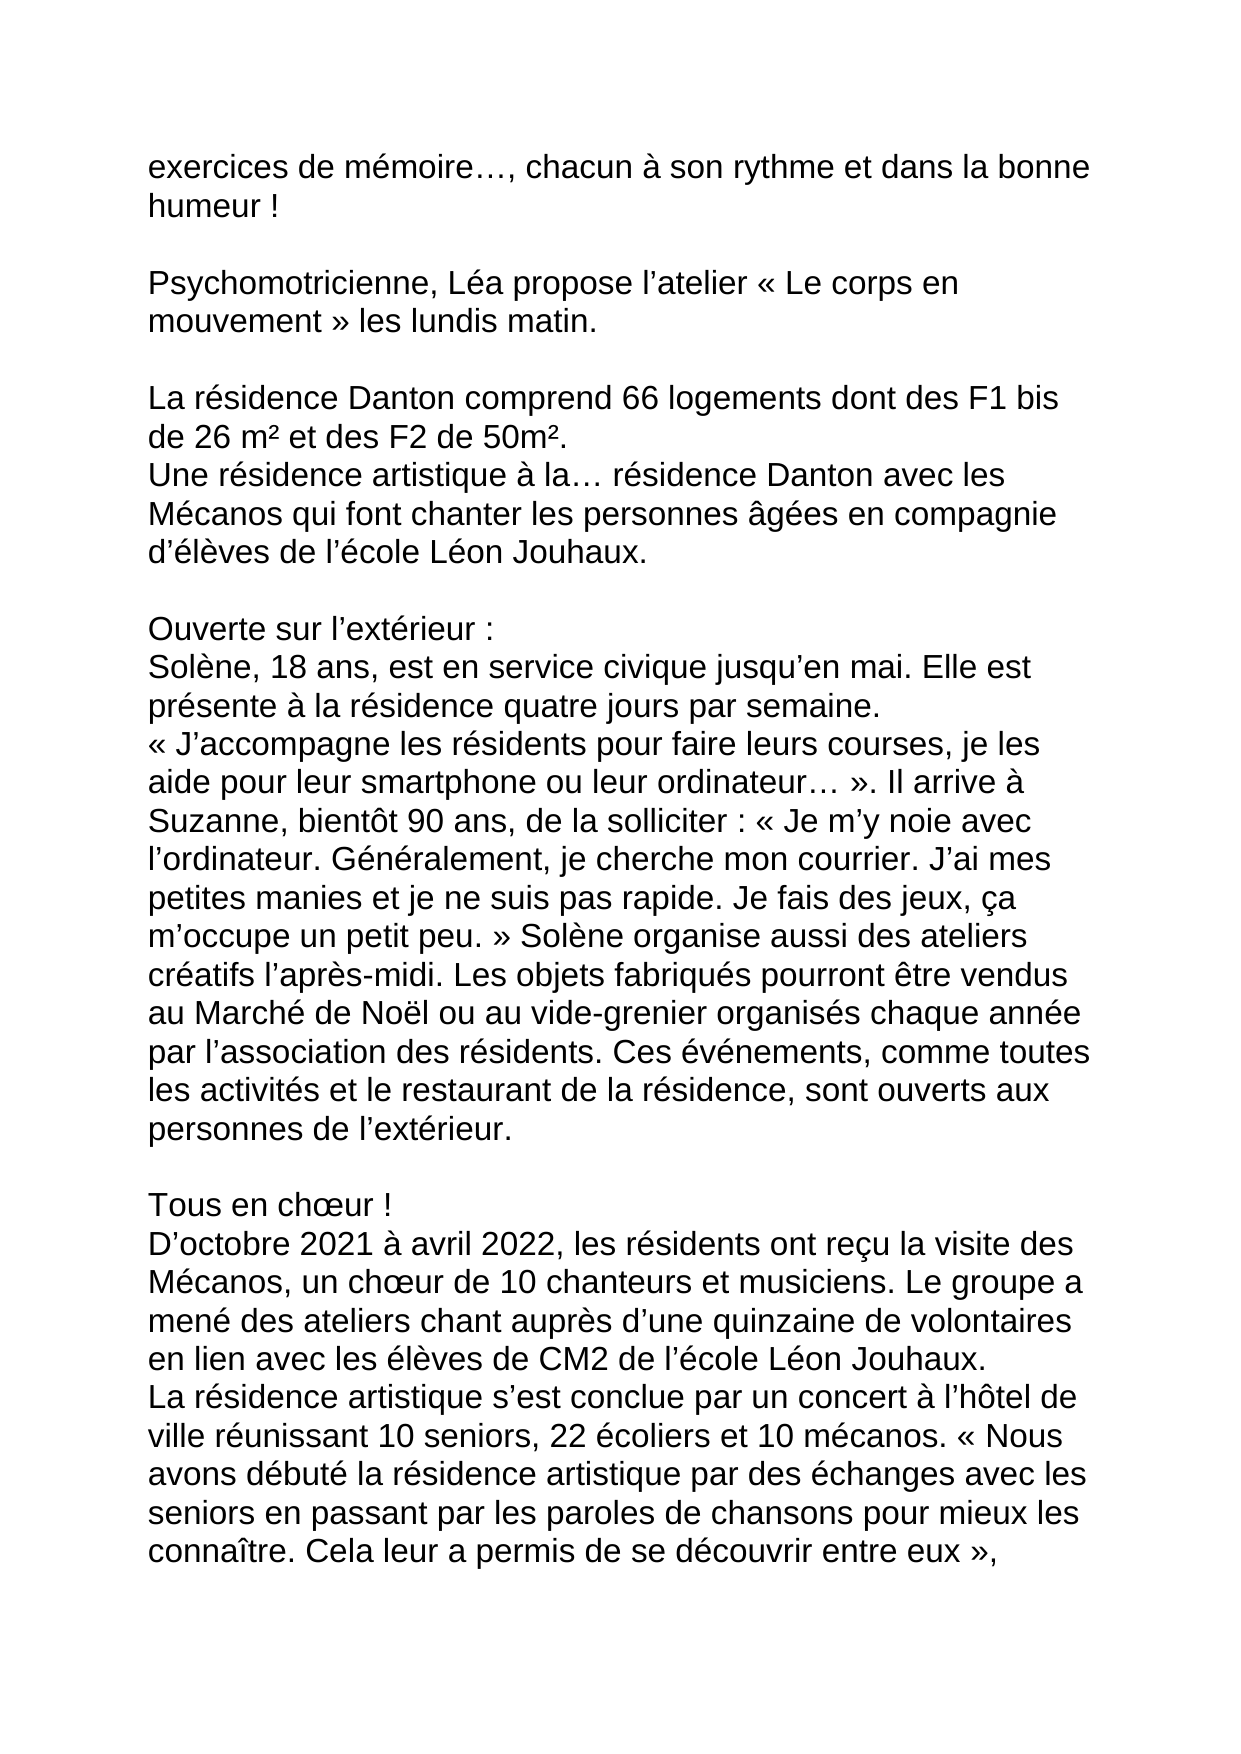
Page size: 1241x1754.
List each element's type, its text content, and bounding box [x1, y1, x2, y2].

text Solène, 18 ans, est en service civique jusqu’en mai. Elle est présente à la résidence quatre jours par semaine. « J’accompagne les résidents pour faire leurs courses, je les aide pour leur smartphone ou leur ordinateur… ». Il arrive à Suzanne, bientôt 90 ans, de la solliciter : « Je m’y noie avec l’ordinateur. Généralement, je cherche mon courrier. J’ai mes petites manies et je ne suis pas rapide. Je fais des jeux, ça m’occupe un petit peu. » Solène organise aussi des ateliers créatifs l’après-midi. Les objets fabriqués pourront être vendus au Marché de Noël ou au vide-grenier organisés chaque année par l’association des résidents. Ces événements, comme toutes les activités et le restaurant de la résidence, sont ouverts aux personnes de l’extérieur. [148, 647, 1093, 1147]
text Tous en chœur ! [148, 1185, 1093, 1224]
text D’octobre 2021 à avril 2022, les résidents ont reçu la visite des Mécanos, un chœur de 10 chanteurs et musiciens. Le groupe a mené des ateliers chant auprès d’une quinzaine de volontaires en lien avec les élèves de CM2 de l’école Léon Jouhaux. [148, 1224, 1093, 1378]
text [148, 1378, 1093, 1570]
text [148, 148, 1093, 224]
text La résidence Danton comprend 66 logements dont des F1 bis de 26 m² et des F2 de 50m². [148, 378, 1093, 455]
text Psychomotricienne, Léa propose l’atelier « Le corps en mouvement » les lundis matin. [148, 263, 1093, 340]
text Une résidence artistique à la… résidence Danton avec les Mécanos qui font chanter les personnes âgées en compagnie d’élèves de l’école Léon Jouhaux. [148, 455, 1093, 570]
text Ouverte sur l’extérieur : [148, 609, 1093, 647]
